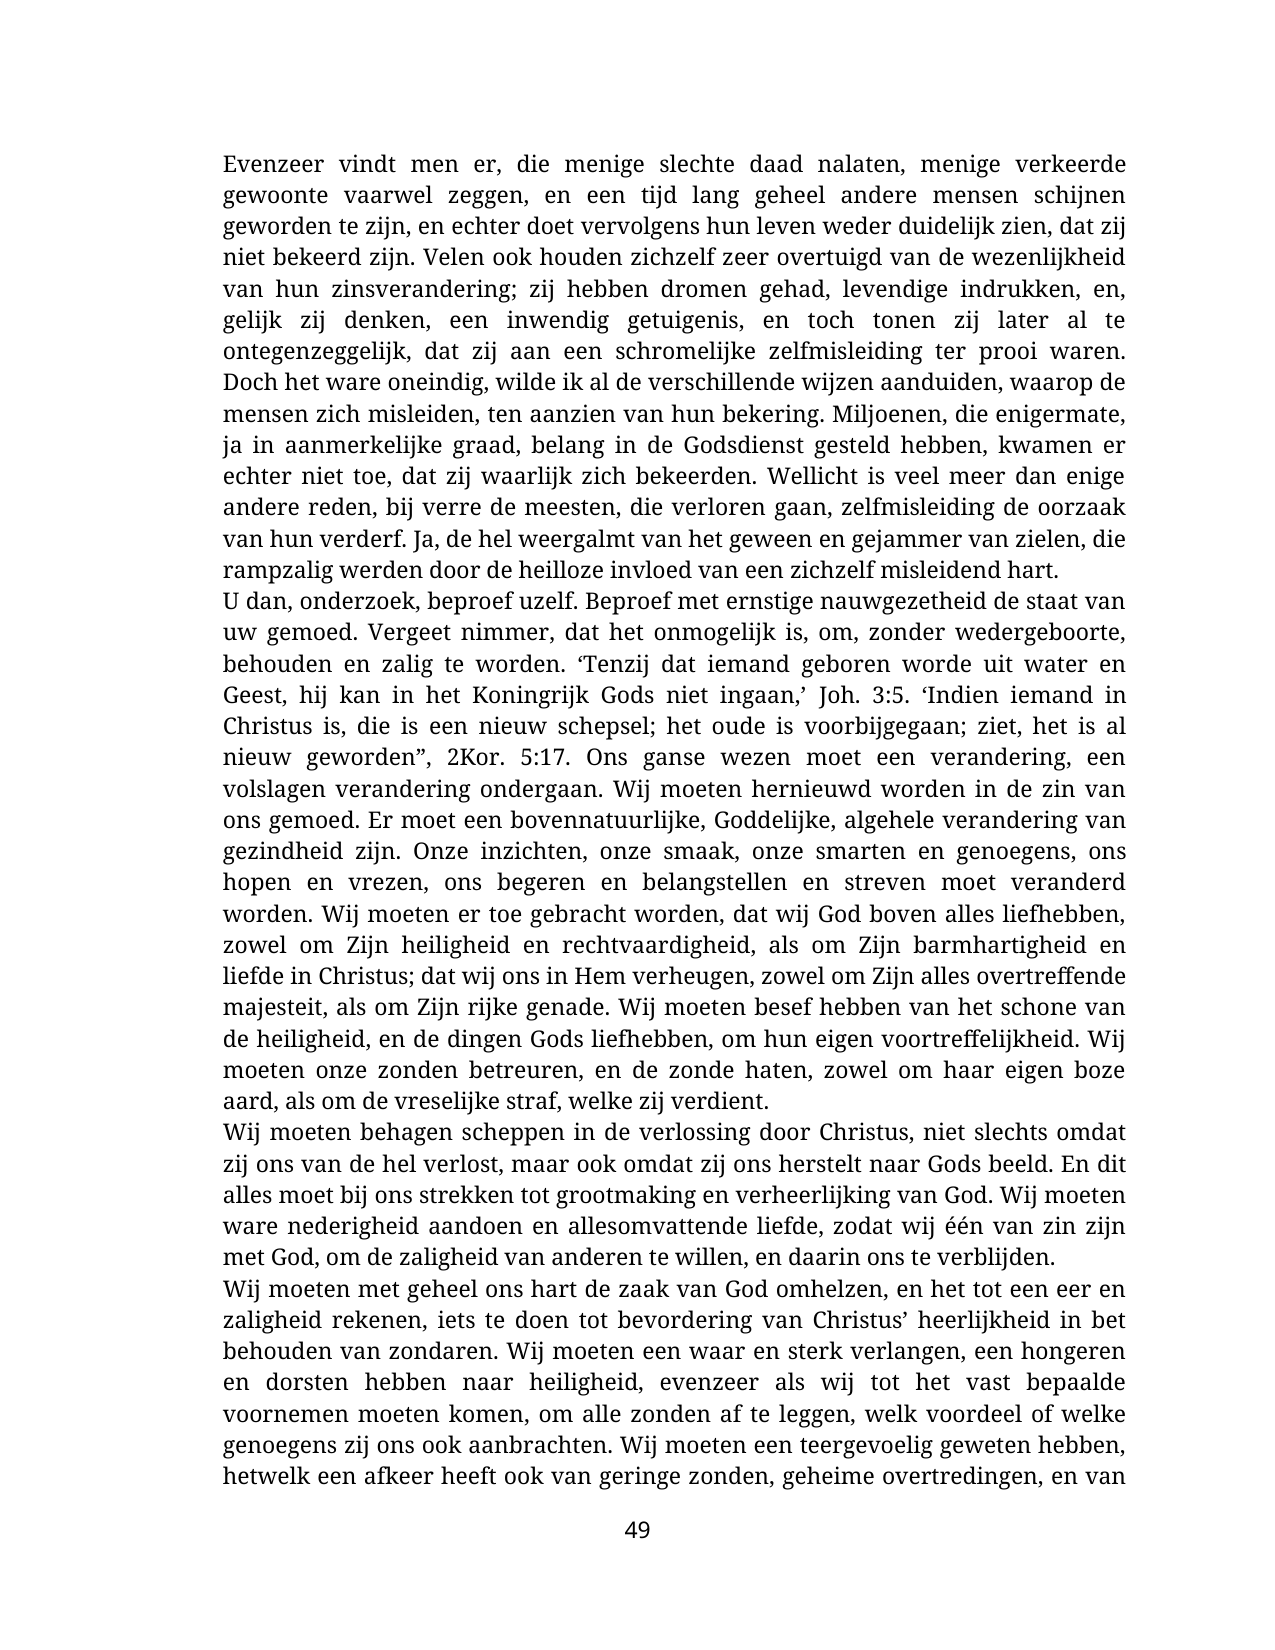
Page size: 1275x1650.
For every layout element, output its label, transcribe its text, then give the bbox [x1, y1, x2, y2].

list Evenzeer vindt men er, die menige slechte daad nalaten, menige verkeerde gewoonte vaarwel zeggen, en een tijd lang geheel andere mensen schijnen geworden te zijn, en echter doet vervolgens hun leven weder duidelijk zien, dat zij niet bekeerd zijn. Velen ook houden zichzelf zeer overtuigd van de wezenlijkheid van hun zinsverandering; zij hebben dromen gehad, levendige indrukken, en, gelijk zij denken, een inwendig getuigenis, en toch tonen zij later al te ontegenzeggelijk, dat zij aan een schromelijke zelfmisleiding ter prooi waren. Doch het ware oneindig, wilde ik al de verschillende wijzen aanduiden, waarop de mensen zich misleiden, ten aanzien van hun bekering. Miljoenen, die enigermate, ja in aanmerkelijke graad, belang in de Godsdienst gesteld hebben, kwamen er echter niet toe, dat zij waarlijk zich bekeerden. Wellicht is veel meer dan enige andere reden, bij verre de meesten, die verloren gaan, zelfmisleiding de oorzaak van hun verderf. Ja, de hel weergalmt van het geween en gejammer van zielen, die rampzalig werden door de heilloze invloed van een zichzelf misleidend hart. [223, 148, 1127, 585]
list U dan, onderzoek, beproef uzelf. Beproef met ernstige nauwgezetheid de staat van uw gemoed. Vergeet nimmer, dat het onmogelijk is, om, zonder wedergeboorte, behouden en zalig te worden. ‘Tenzij dat iemand geboren worde uit water en Geest, hij kan in het Koningrijk Gods niet ingaan,’ Joh. 3:5. ‘Indien iemand in Christus is, die is een nieuw schepsel; het oude is voorbijgegaan; ziet, het is al nieuw geworden”, 2Kor. 5:17. Ons ganse wezen moet een verandering, een volslagen verandering ondergaan. Wij moeten hernieuwd worden in de zin van ons gemoed. Er moet een bovennatuurlijke, Goddelijke, algehele verandering van gezindheid zijn. Onze inzichten, onze smaak, onze smarten en genoegens, ons hopen en vrezen, ons begeren en belangstellen en streven moet veranderd worden. Wij moeten er toe gebracht worden, dat wij God boven alles liefhebben, zowel om Zijn heiligheid en rechtvaardigheid, als om Zijn barmhartigheid en liefde in Christus; dat wij ons in Hem verheugen, zowel om Zijn alles overtreffende majesteit, als om Zijn rijke genade. Wij moeten besef hebben van het schone van de heiligheid, en de dingen Gods liefhebben, om hun eigen voortreffelijkheid. Wij moeten onze zonden betreuren, en de zonde haten, zowel om haar eigen boze aard, als om de vreselijke straf, welke zij verdient. [223, 585, 1127, 1116]
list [223, 1273, 1127, 1491]
list Wij moeten behagen scheppen in de verlossing door Christus, niet slechts omdat zij ons van de hel verlost, maar ook omdat zij ons herstelt naar Gods beeld. En dit alles moet bij ons strekken tot grootmaking en verheerlijking van God. Wij moeten ware nederigheid aandoen en allesomvattende liefde, zodat wij één van zin zijn met God, om de zaligheid van anderen te willen, en daarin ons te verblijden. [223, 1116, 1127, 1273]
